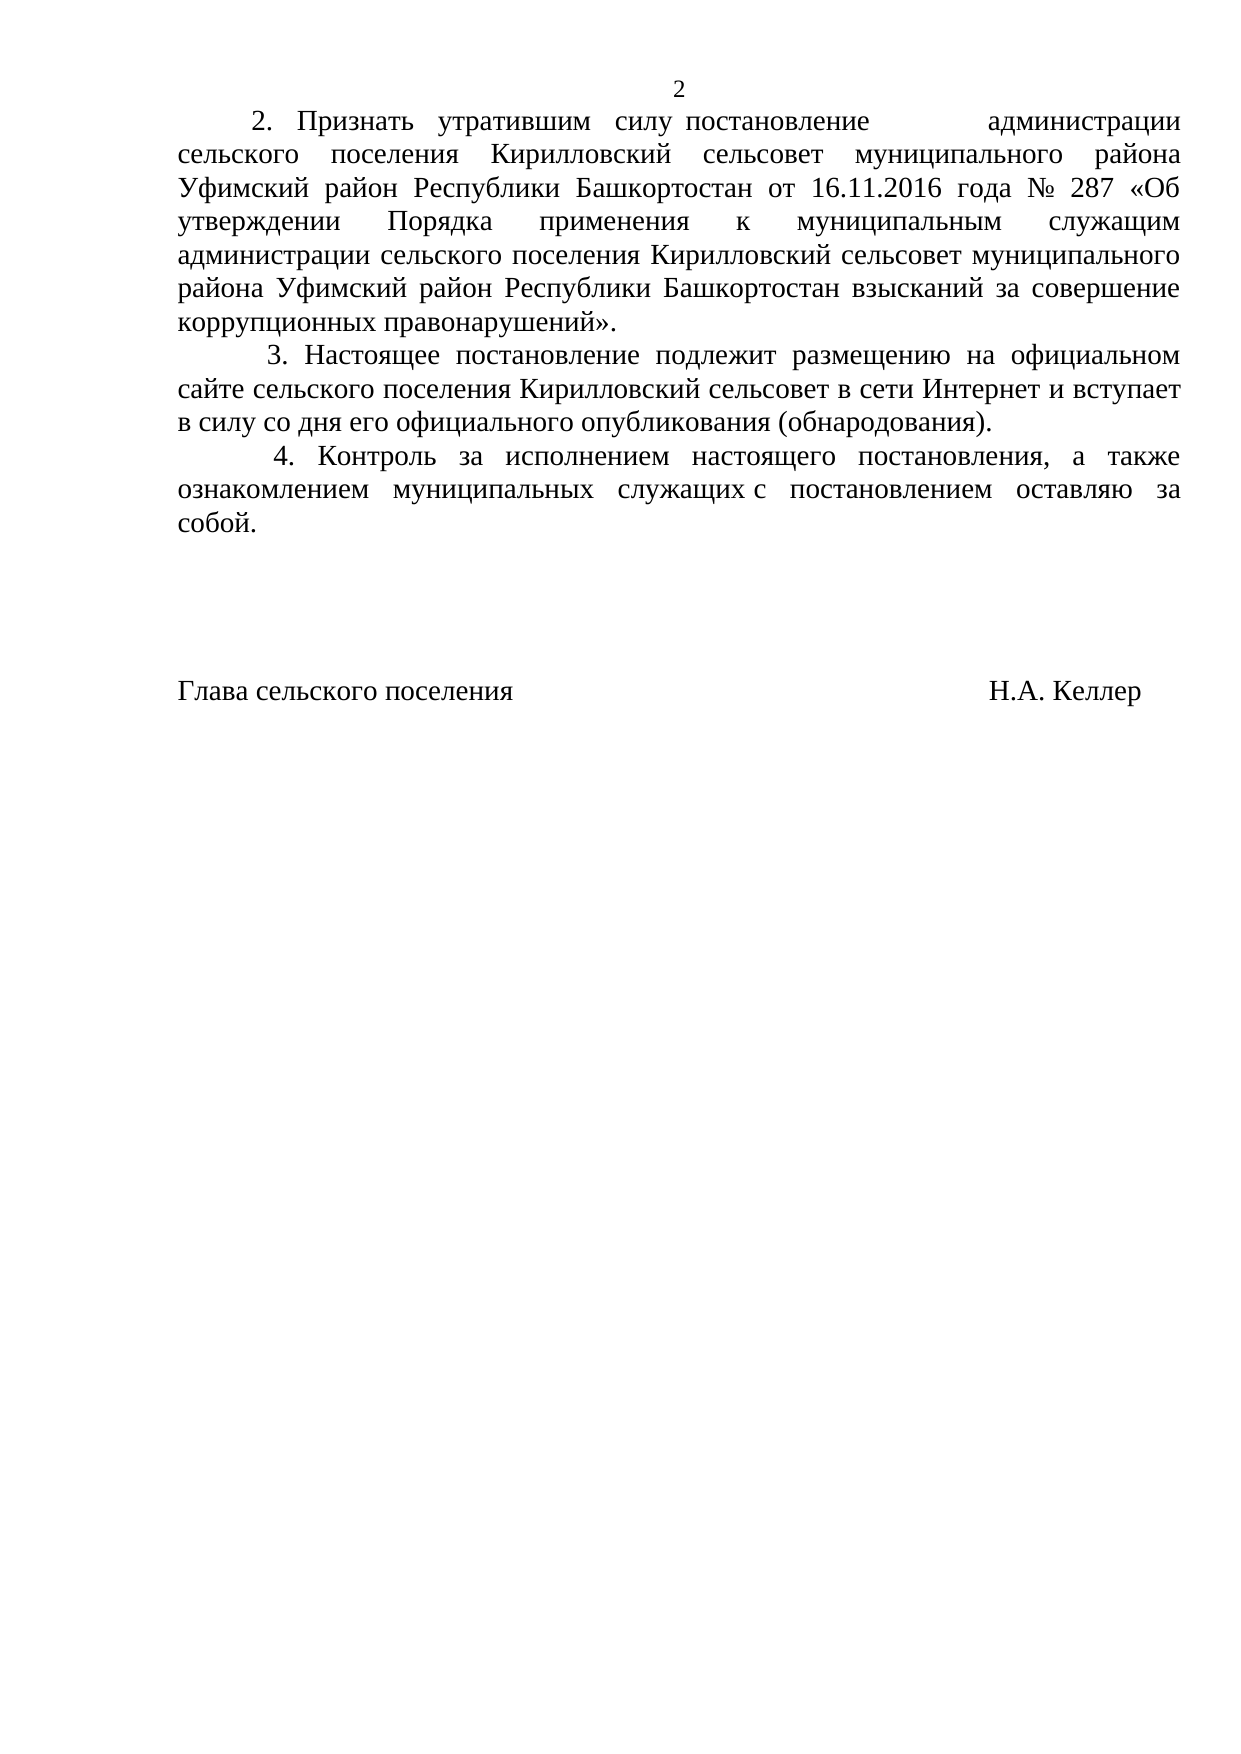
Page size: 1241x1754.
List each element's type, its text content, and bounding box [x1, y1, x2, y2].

text 2. Признать утратившим силу постановление администрации сельского поселения Кирилловский сельсовет муниципального района Уфимский район Республики Башкортостан от 16.11.2016 года № 287 «Об утверждении Порядка применения к муниципальным служащим администрации сельского поселения Кирилловский сельсовет муниципального района Уфимский район Республики Башкортостан взысканий за совершение коррупционных правонарушений». [177, 103, 1181, 337]
text Глава сельского поселения Н.А. Келлер [177, 673, 1181, 706]
text 4. Контроль за исполнением настоящего постановления, а также ознакомлением муниципальных служащих с постановлением оставляю за собой. [177, 438, 1181, 539]
text 3. Настоящее постановление подлежит размещению на официальном сайте сельского поселения Кирилловский сельсовет в сети Интернет и вступает в силу со дня его официального опубликования (обнародования). [177, 337, 1181, 438]
